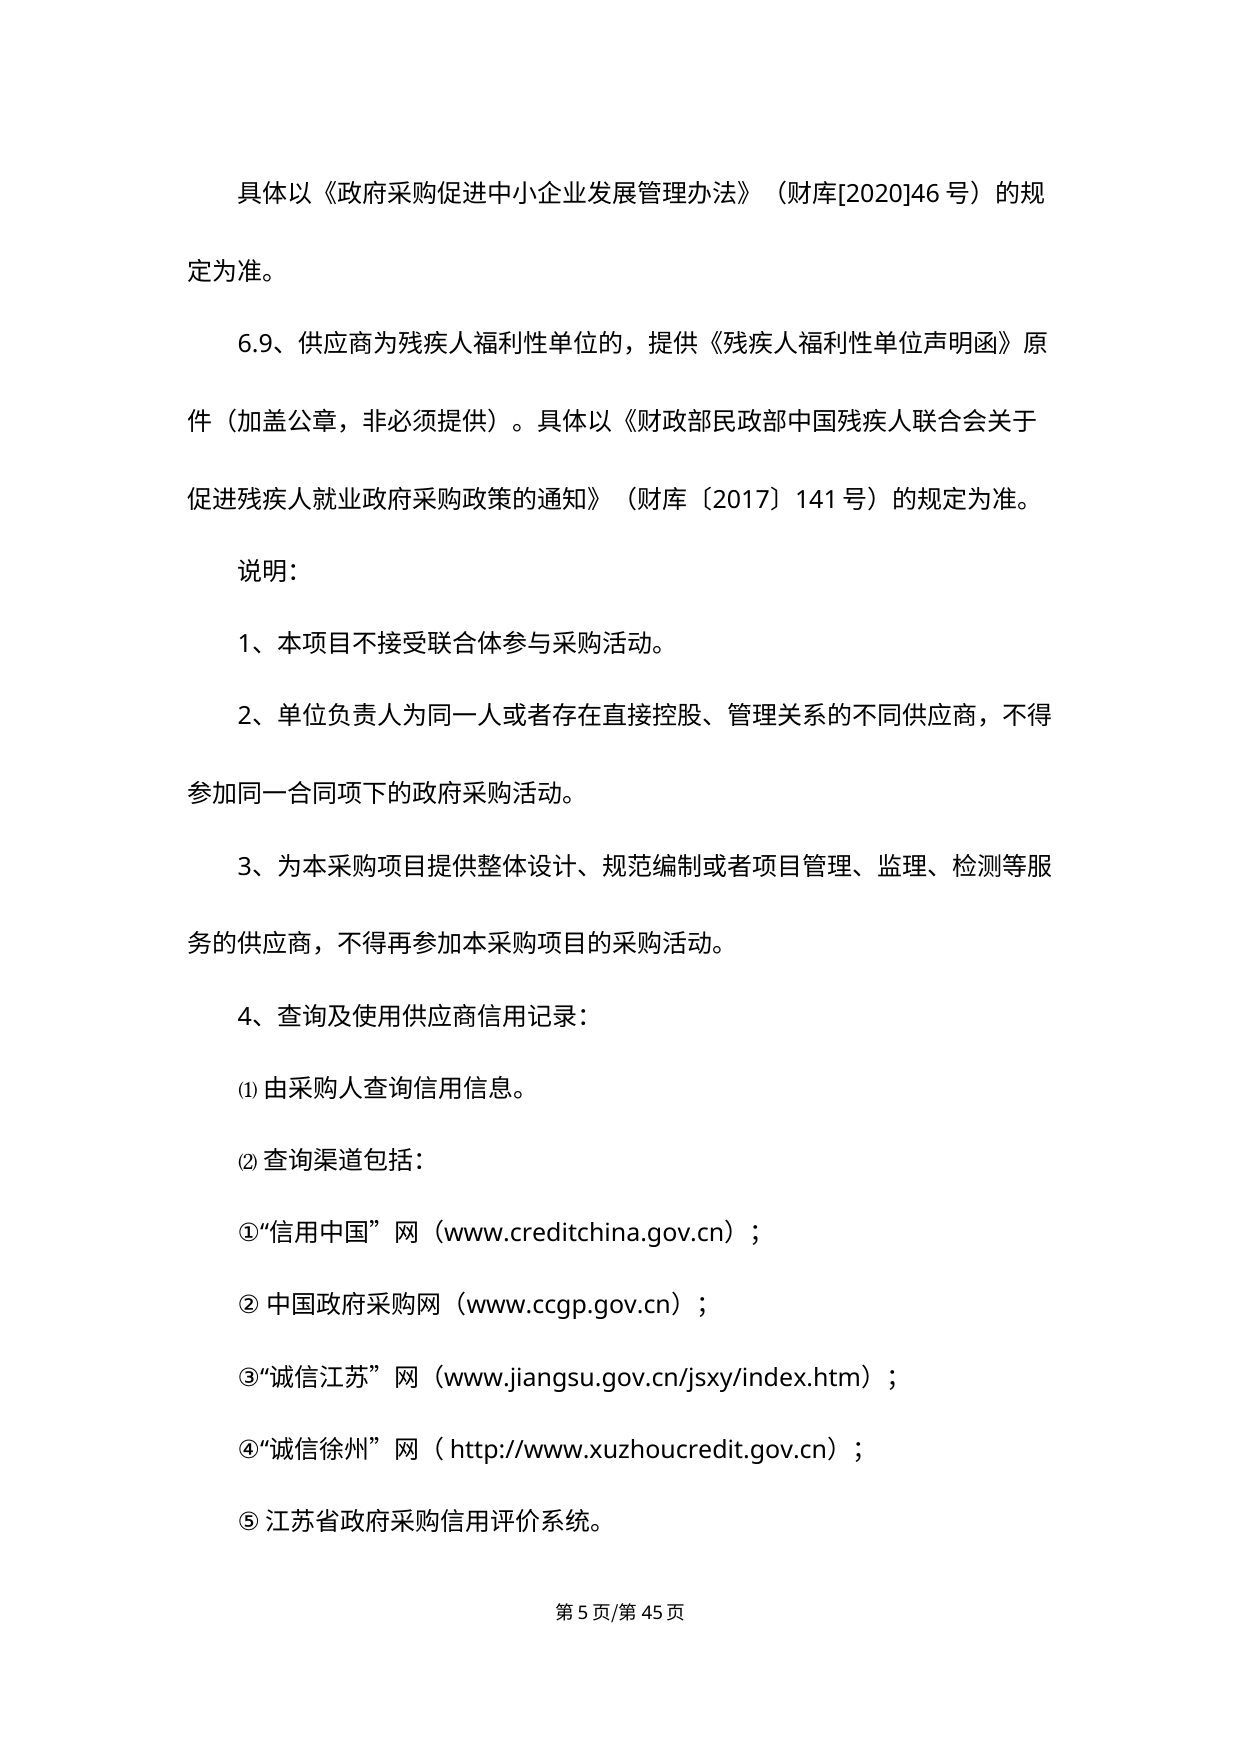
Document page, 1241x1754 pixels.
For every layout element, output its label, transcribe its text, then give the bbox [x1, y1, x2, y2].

text ⑤江苏省政府采购信用评价系统。 [237, 1487, 1053, 1552]
text 2、单位负责人为同一人或者存在直接控股、管理关系的不同供应商，不得参加同一合同项下的政府采购活动。 [187, 681, 1053, 824]
text 1、本项目不接受联合体参与采购活动。 [187, 609, 1053, 674]
text ② 中国政府采购网（www.ccgp.gov.cn）； [237, 1270, 1053, 1335]
text ⑵查询渠道包括： [237, 1126, 1053, 1191]
text 说明： [187, 537, 1053, 602]
text ①“信用中国”网（www.creditchina.gov.cn）； [237, 1198, 1053, 1263]
text ⑴由采购人查询信用信息。 [237, 1054, 1053, 1119]
text 具体以《政府采购促进中小企业发展管理办法》（财库[2020]46号）的规定为准。 [187, 159, 1053, 302]
text ③“诚信江苏”网（www.jiangsu.gov.cn/jsxy/index.htm）； [237, 1343, 1053, 1408]
text 3、为本采购项目提供整体设计、规范编制或者项目管理、监理、检测等服务的供应商，不得再参加本采购项目的采购活动。 [187, 832, 1053, 974]
text ④“诚信徐州”网（ http://www.xuzhoucredit.gov.cn）； [237, 1415, 1053, 1480]
text 6.9、供应商为残疾人福利性单位的，提供《残疾人福利性单位声明函》原件（加盖公章，非必须提供）。具体以《财政部民政部中国残疾人联合会关于促进残疾人就业政府采购政策的通知》（财库〔2017〕141号）的规定为准。 [187, 309, 1053, 530]
text 4、查询及使用供应商信用记录： [237, 982, 1053, 1047]
